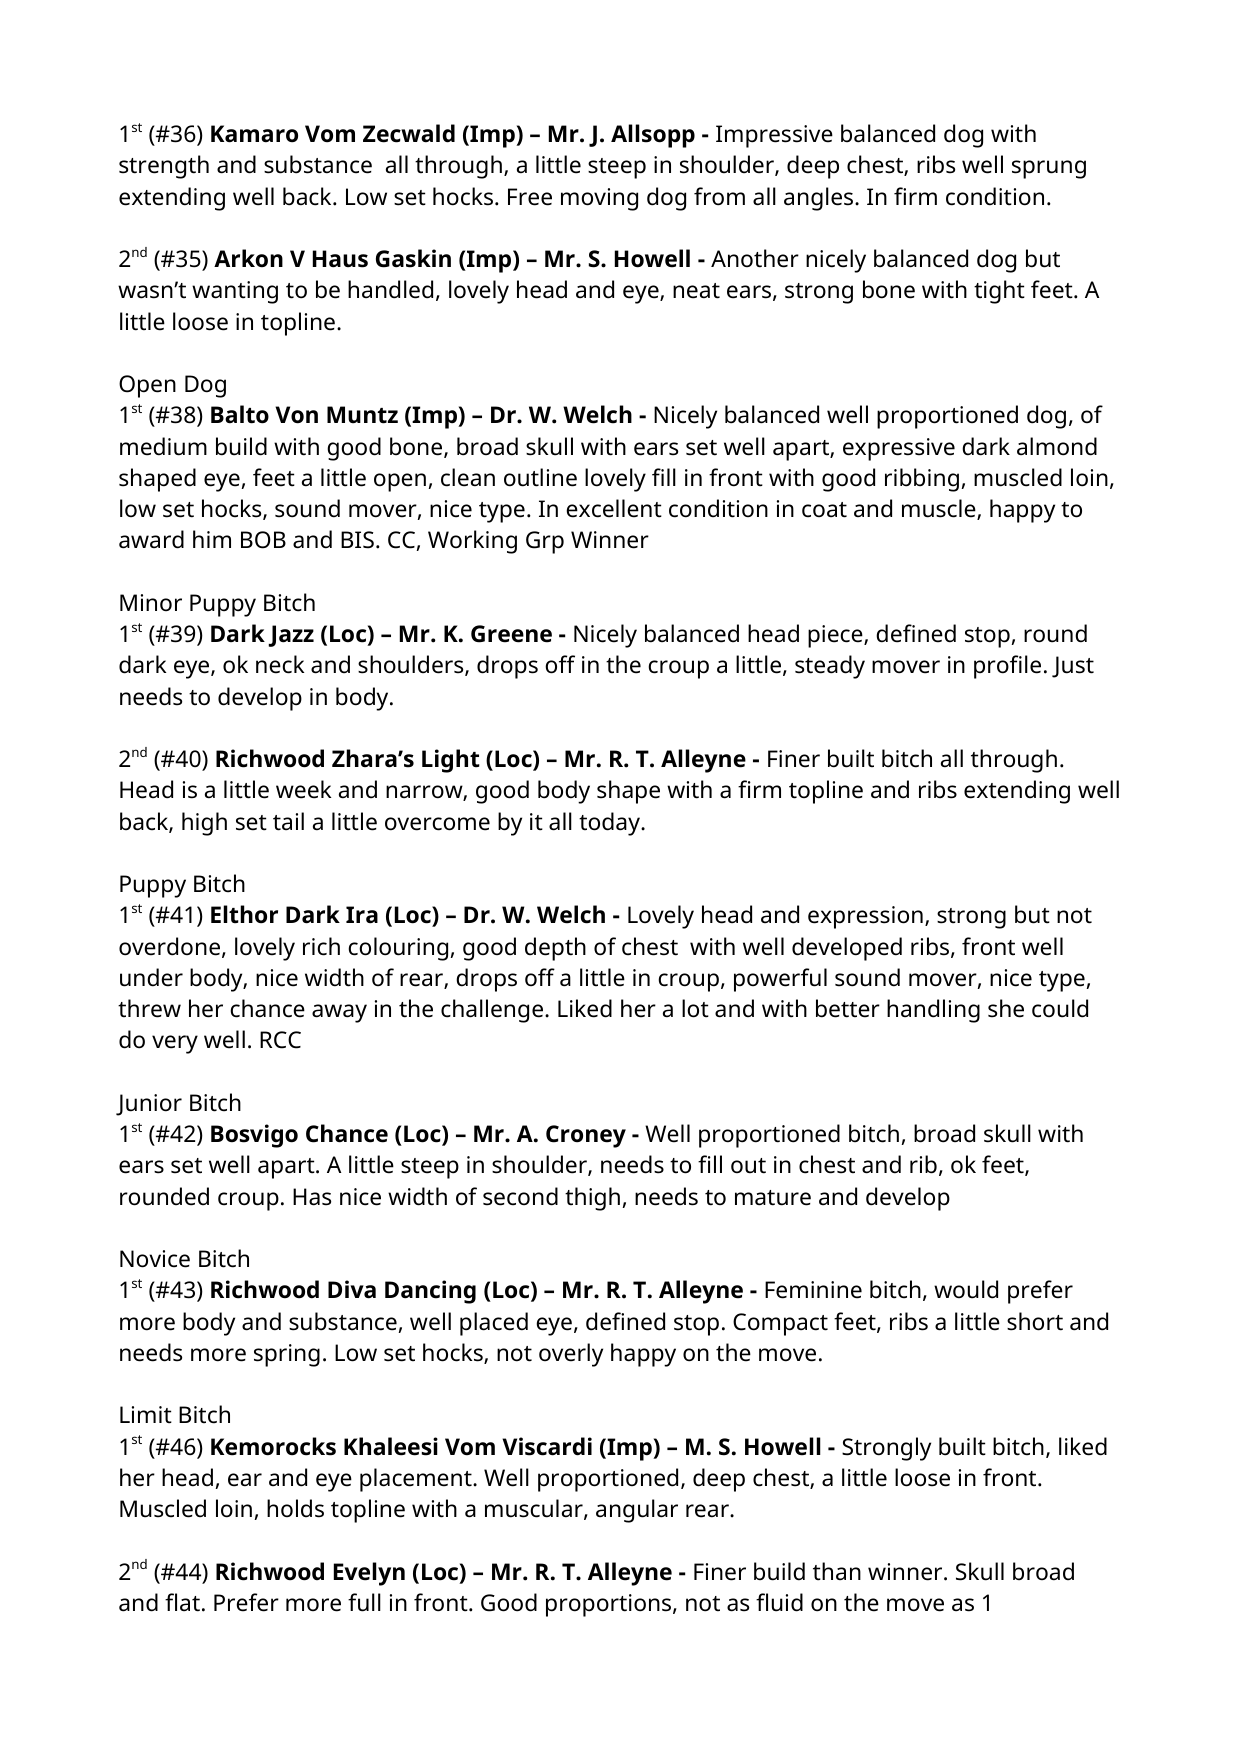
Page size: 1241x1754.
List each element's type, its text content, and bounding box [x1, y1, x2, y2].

text Minor Puppy Bitch [118, 587, 1122, 618]
text 1st (#39) Dark Jazz (Loc) – Mr. K. Greene - Nicely balanced head piece, defined stop, round dark eye, ok neck and shoulders, drops off in the croup a little, steady mover in profile. Just needs to develop in body. [118, 618, 1122, 712]
text 1st (#42) Bosvigo Chance (Loc) – Mr. A. Croney - Well proportioned bitch, broad skull with ears set well apart. A little steep in shoulder, needs to fill out in chest and rib, ok feet, rounded croup. Has nice width of second thigh, needs to mature and develop [118, 1118, 1122, 1212]
text Novice Bitch [118, 1243, 1122, 1274]
text Junior Bitch [118, 1087, 1122, 1118]
text 1st (#41) Elthor Dark Ira (Loc) – Dr. W. Welch - Lovely head and expression, strong but not overdone, lovely rich colouring, good depth of chest with well developed ribs, front well under body, nice width of rear, drops off a little in croup, powerful sound mover, nice type, threw her chance away in the challenge. Liked her a lot and with better handling she could do very well. RCC [118, 899, 1122, 1056]
text 2nd (#40) Richwood Zhara’s Light (Loc) – Mr. R. T. Alleyne - Finer built bitch all through. Head is a little week and narrow, good body shape with a firm topline and ribs extending well back, high set tail a little overcome by it all today. [118, 743, 1122, 837]
text Open Dog [118, 368, 1122, 399]
text 1st (#36) Kamaro Vom Zecwald (Imp) – Mr. J. Allsopp - Impressive balanced dog with strength and substance all through, a little steep in shoulder, deep chest, ribs well sprung extending well back. Low set hocks. Free moving dog from all angles. In firm condition. [118, 118, 1122, 212]
text 2nd (#44) Richwood Evelyn (Loc) – Mr. R. T. Alleyne - Finer build than winner. Skull broad and flat. Prefer more full in front. Good proportions, not as fluid on the move as 1 [118, 1556, 1122, 1618]
text 2nd (#35) Arkon V Haus Gaskin (Imp) – Mr. S. Howell - Another nicely balanced dog but wasn’t wanting to be handled, lovely head and eye, neat ears, strong bone with tight feet. A little loose in topline. [118, 243, 1122, 337]
text 1st (#38) Balto Von Muntz (Imp) – Dr. W. Welch - Nicely balanced well proportioned dog, of medium build with good bone, broad skull with ears set well apart, expressive dark almond shaped eye, feet a little open, clean outline lovely fill in front with good ribbing, muscled loin, low set hocks, sound mover, nice type. In excellent condition in coat and muscle, happy to award him BOB and BIS. CC, Working Grp Winner [118, 399, 1122, 556]
text Puppy Bitch [118, 868, 1122, 899]
text Limit Bitch [118, 1399, 1122, 1431]
text 1st (#43) Richwood Diva Dancing (Loc) – Mr. R. T. Alleyne - Feminine bitch, would prefer more body and substance, well placed eye, defined stop. Compact feet, ribs a little short and needs more spring. Low set hocks, not overly happy on the move. [118, 1274, 1122, 1368]
text 1st (#46) Kemorocks Khaleesi Vom Viscardi (Imp) – M. S. Howell - Strongly built bitch, liked her head, ear and eye placement. Well proportioned, deep chest, a little loose in front. Muscled loin, holds topline with a muscular, angular rear. [118, 1431, 1122, 1524]
